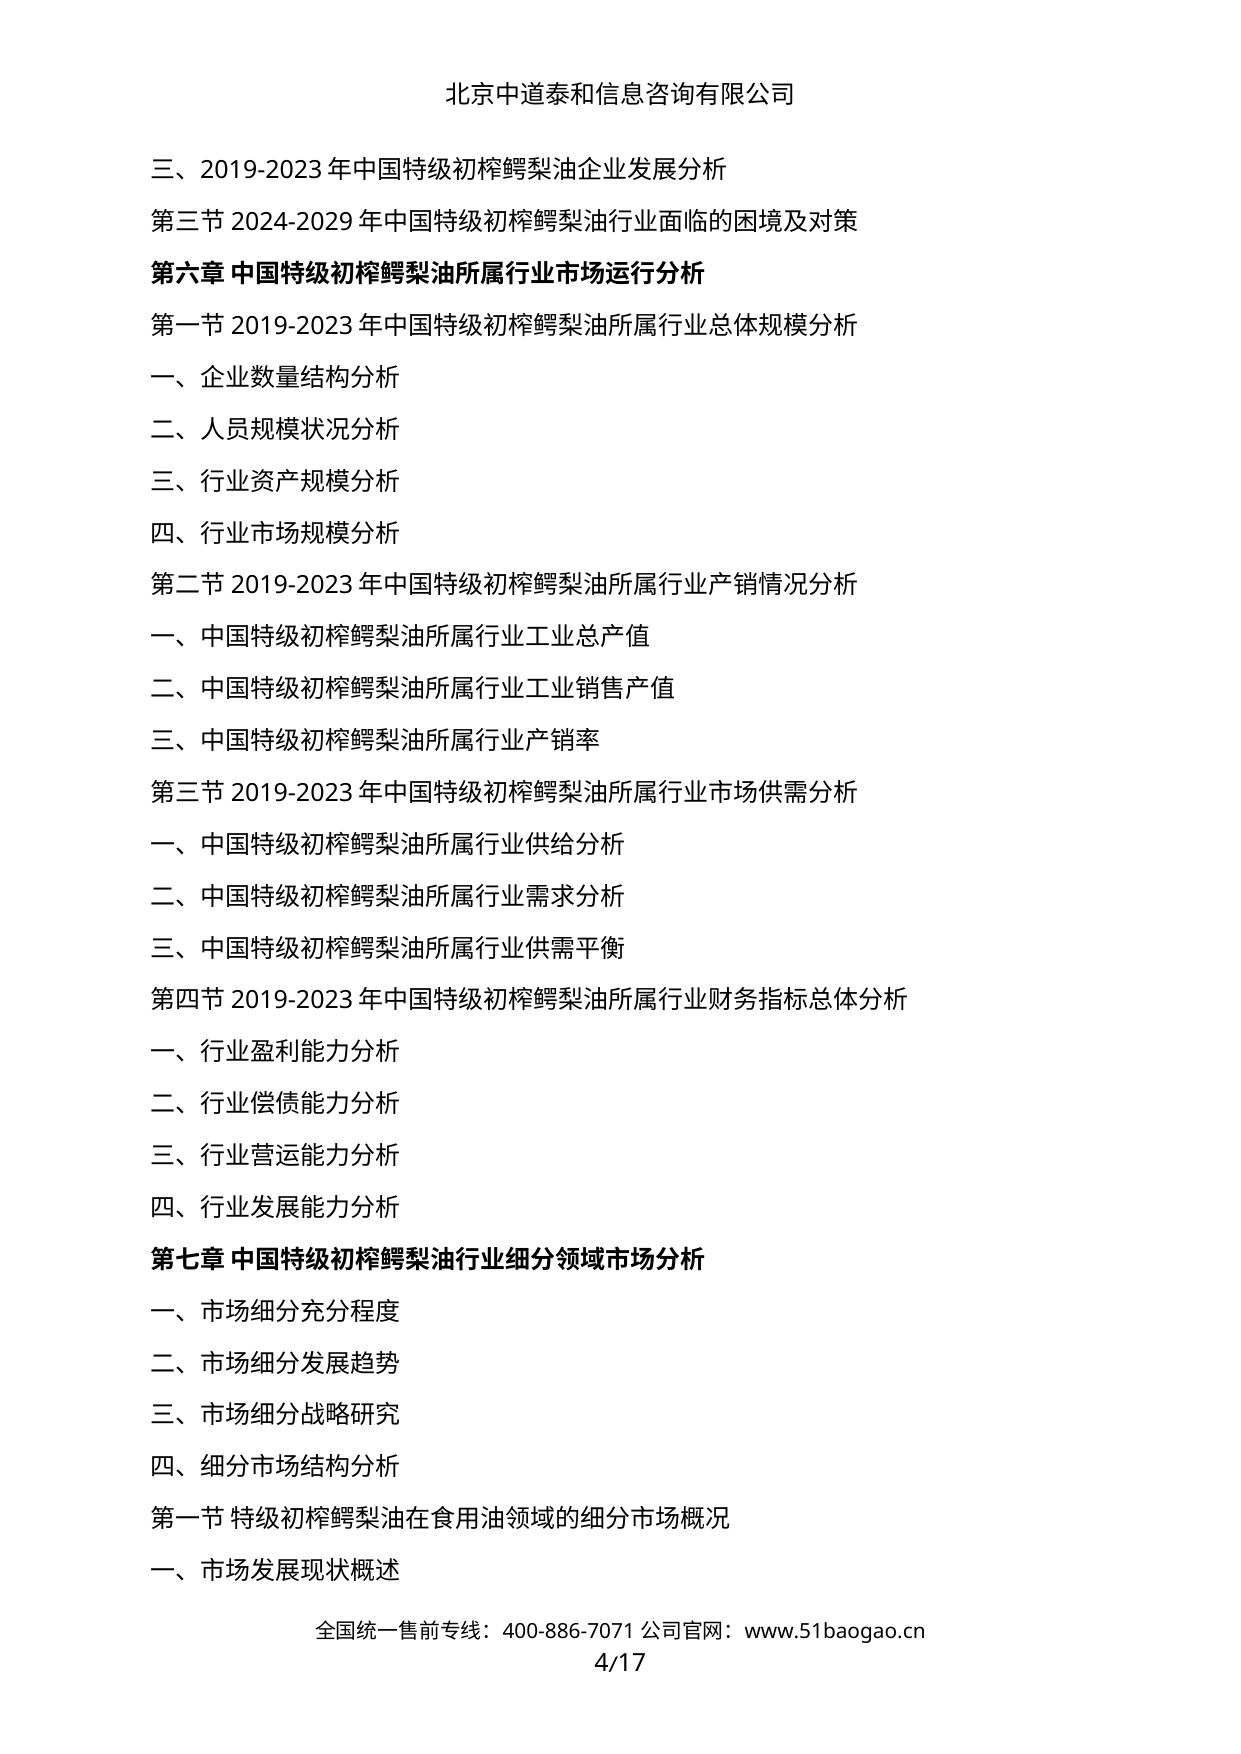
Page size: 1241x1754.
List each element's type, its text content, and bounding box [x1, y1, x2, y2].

text 第二节 2019-2023年中国特级初榨鳄梨油所属行业产销情况分析 [150, 565, 1090, 601]
text 三、市场细分战略研究 [150, 1395, 1090, 1431]
text 第四节 2019-2023年中国特级初榨鳄梨油所属行业财务指标总体分析 [150, 980, 1090, 1016]
text 一、中国特级初榨鳄梨油所属行业供给分析 [150, 824, 1090, 861]
text 第七章 中国特级初榨鳄梨油行业细分领域市场分析 [150, 1239, 1090, 1276]
text 三、中国特级初榨鳄梨油所属行业供需平衡 [150, 928, 1090, 964]
text 四、行业发展能力分析 [150, 1187, 1090, 1224]
text 二、市场细分发展趋势 [150, 1343, 1090, 1379]
text 三、行业资产规模分析 [150, 461, 1090, 497]
text 第三节 2024-2029年中国特级初榨鳄梨油行业面临的困境及对策 [150, 202, 1090, 238]
text 第一节 特级初榨鳄梨油在食用油领域的细分市场概况 [150, 1499, 1090, 1535]
text 第六章 中国特级初榨鳄梨油所属行业市场运行分析 [150, 254, 1090, 290]
text 一、中国特级初榨鳄梨油所属行业工业总产值 [150, 617, 1090, 653]
text 一、市场细分充分程度 [150, 1291, 1090, 1327]
text 二、行业偿债能力分析 [150, 1084, 1090, 1120]
text 第三节 2019-2023年中国特级初榨鳄梨油所属行业市场供需分析 [150, 772, 1090, 809]
text 三、行业营运能力分析 [150, 1136, 1090, 1172]
text 四、细分市场结构分析 [150, 1447, 1090, 1483]
text 二、中国特级初榨鳄梨油所属行业需求分析 [150, 876, 1090, 912]
text 二、人员规模状况分析 [150, 409, 1090, 446]
text 四、行业市场规模分析 [150, 513, 1090, 549]
text 二、中国特级初榨鳄梨油所属行业工业销售产值 [150, 669, 1090, 705]
text 一、行业盈利能力分析 [150, 1032, 1090, 1068]
text 三、2019-2023年中国特级初榨鳄梨油企业发展分析 [150, 150, 1090, 186]
text 一、企业数量结构分析 [150, 357, 1090, 394]
text 一、市场发展现状概述 [150, 1551, 1090, 1587]
text 三、中国特级初榨鳄梨油所属行业产销率 [150, 721, 1090, 757]
text 第一节 2019-2023年中国特级初榨鳄梨油所属行业总体规模分析 [150, 306, 1090, 342]
